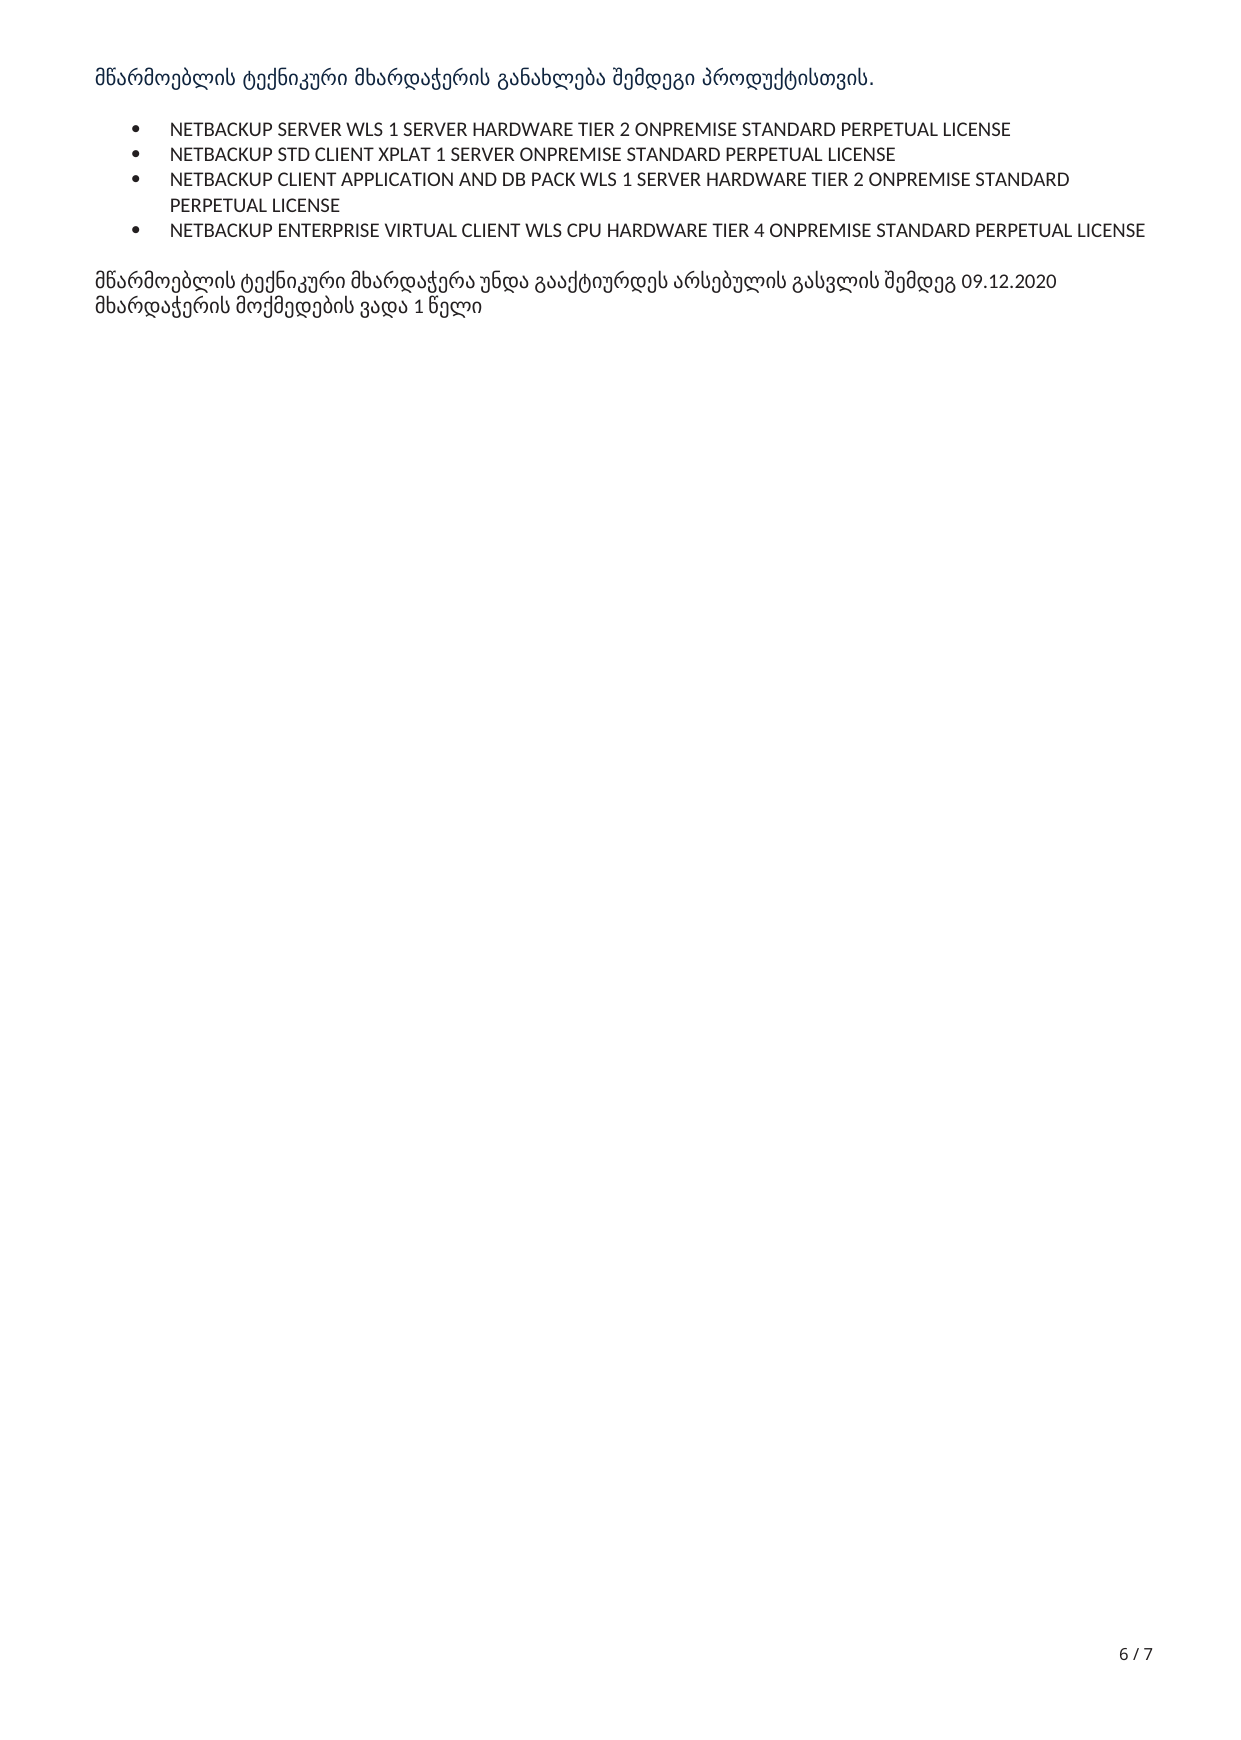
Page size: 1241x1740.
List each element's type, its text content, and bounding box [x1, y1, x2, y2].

list NETBACKUP ENTERPRISE VIRTUAL CLIENT WLS CPU HARDWARE TIER 4 ONPREMISE STANDARD PERPETUAL LICENSE [132, 217, 1153, 243]
list NETBACKUP SERVER WLS 1 SERVER HARDWARE TIER 2 ONPREMISE STANDARD PERPETUAL LICENSE [132, 116, 1153, 141]
list მწარმოებლის ტექნიკური მხარდაჭერის განახლება შემდეგი პროდუქტისთვის. [94, 66, 1153, 90]
list NETBACKUP STD CLIENT XPLAT 1 SERVER ONPREMISE STANDARD PERPETUAL LICENSE [132, 141, 1153, 167]
text მწარმოებლის ტექნიკური მხარდაჭერა უნდა გააქტიურდეს არსებულის გასვლის შემდეგ 09.12.2020 [94, 268, 1153, 294]
list NETBACKUP CLIENT APPLICATION AND DB PACK WLS 1 SERVER HARDWARE TIER 2 ONPREMISE STANDARD PERPETUAL LICENSE [132, 167, 1153, 217]
text მხარდაჭერის მოქმედების ვადა 1 წელი [94, 294, 1153, 319]
